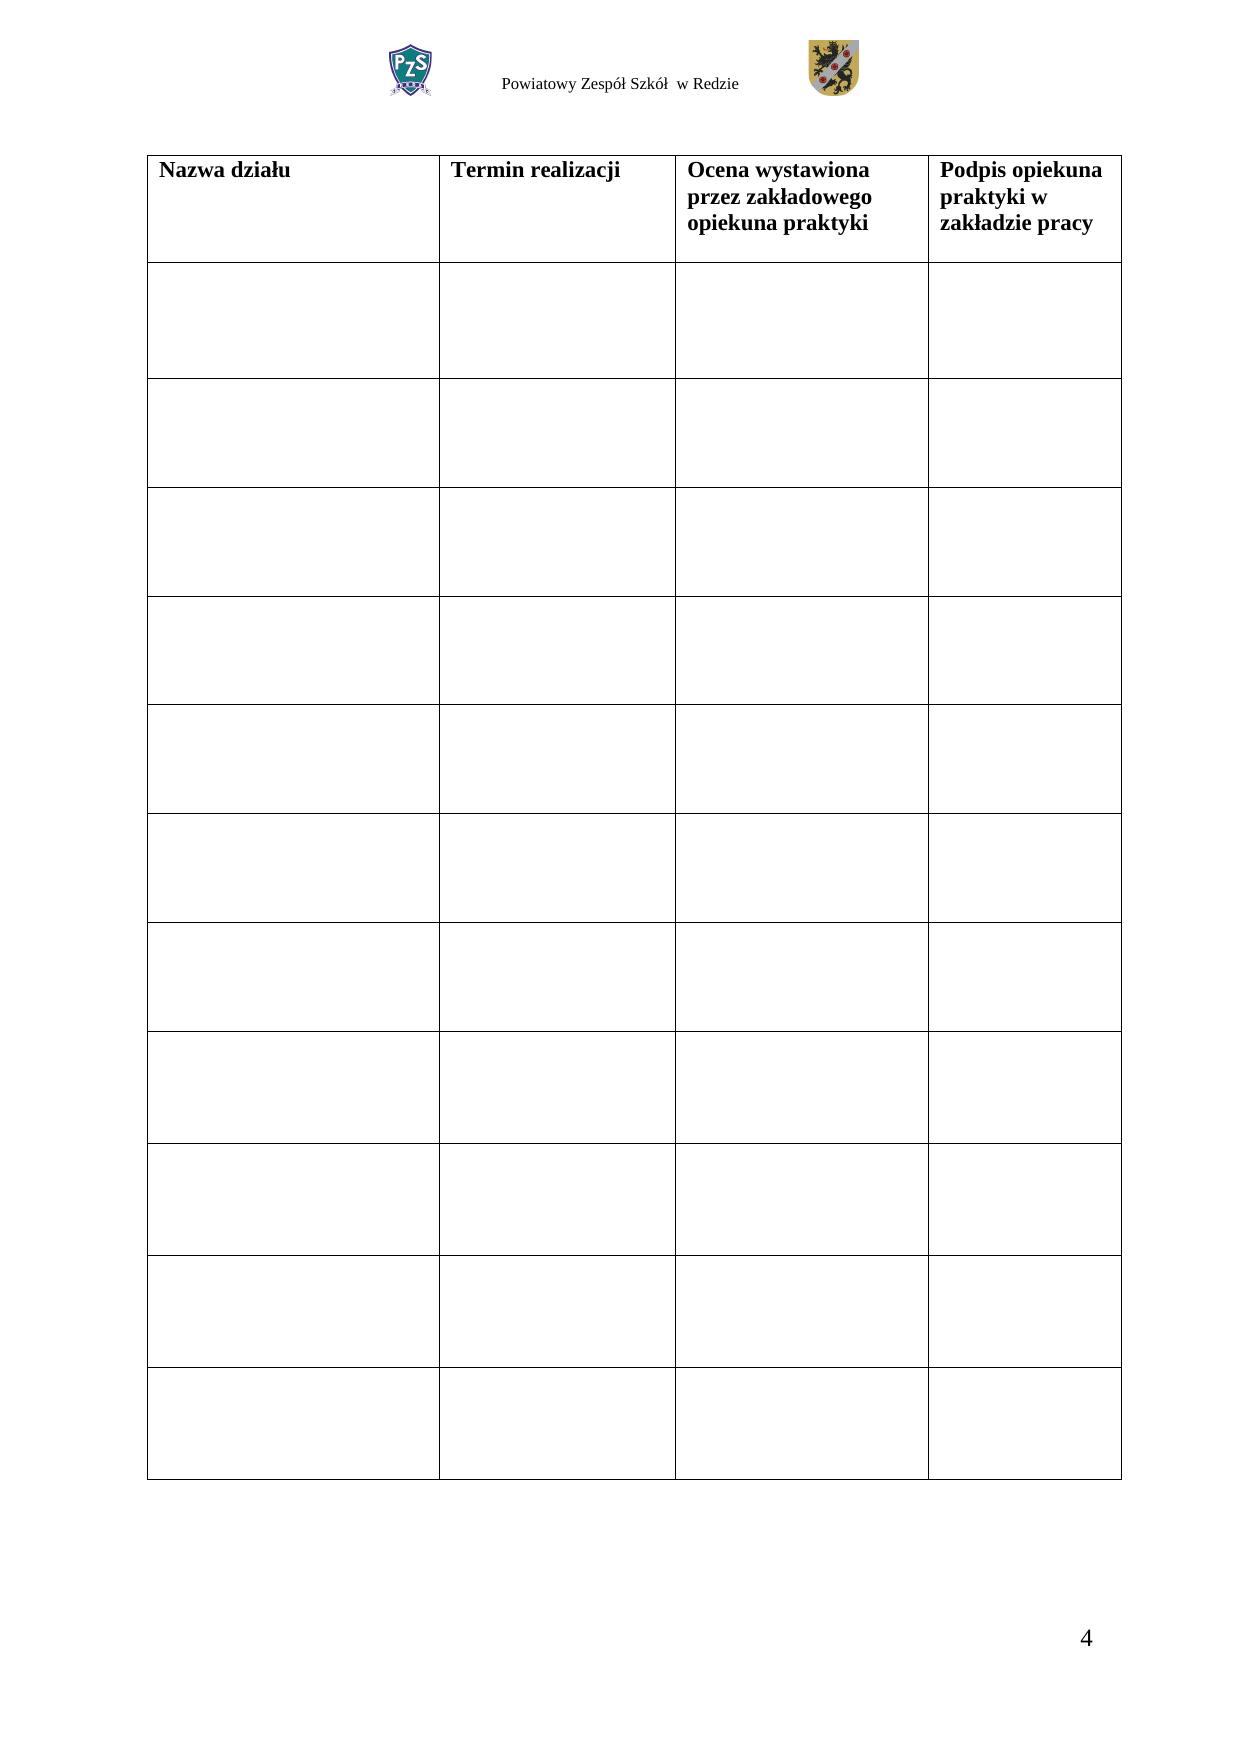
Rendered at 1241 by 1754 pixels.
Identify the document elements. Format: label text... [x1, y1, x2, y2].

table_cell [929, 379, 1121, 487]
table_cell [929, 597, 1121, 704]
table_cell [929, 814, 1121, 922]
table_cell [440, 923, 675, 1031]
table_cell [148, 814, 439, 922]
table_cell [929, 1032, 1121, 1143]
table_cell [440, 263, 675, 378]
table_cell [440, 1256, 675, 1367]
table_cell [148, 705, 439, 813]
table_cell [929, 263, 1121, 378]
table_cell [929, 1256, 1121, 1367]
table_cell [676, 1256, 928, 1367]
table_cell [929, 1368, 1121, 1478]
table_cell [929, 488, 1121, 596]
table_cell [676, 1144, 928, 1255]
table_cell [929, 923, 1121, 1031]
table_cell [440, 705, 675, 813]
picture [808, 40, 859, 96]
table_cell [676, 1032, 928, 1143]
table_cell [148, 263, 439, 378]
table_cell [440, 488, 675, 596]
table_cell [148, 488, 439, 596]
table_cell [148, 1368, 439, 1478]
table_cell [929, 1144, 1121, 1255]
table_cell [148, 1032, 439, 1143]
table_cell [148, 1144, 439, 1255]
table_cell [440, 1144, 675, 1255]
table_cell [676, 814, 928, 922]
table_cell [148, 379, 439, 487]
table_header Podpis opiekuna praktyki w zakładzie pracy [929, 156, 1121, 262]
table_cell [676, 705, 928, 813]
table_cell [148, 923, 439, 1031]
table_header Termin realizacji [440, 156, 675, 262]
table_cell [676, 1368, 928, 1478]
table_cell [440, 597, 675, 704]
table_cell [676, 597, 928, 704]
table_cell [676, 263, 928, 378]
table_cell [676, 488, 928, 596]
table_cell [929, 705, 1121, 813]
table_cell [440, 1368, 675, 1478]
table_cell [440, 1032, 675, 1143]
table_cell [676, 923, 928, 1031]
table_cell [148, 597, 439, 704]
table_cell [440, 814, 675, 922]
table_header Nazwa działu [148, 156, 439, 262]
table_cell [440, 379, 675, 487]
table_header Ocena wystawiona przez zakładowego opiekuna praktyki [676, 156, 928, 262]
table_cell [676, 379, 928, 487]
table_cell [148, 1256, 439, 1367]
picture [389, 44, 432, 96]
